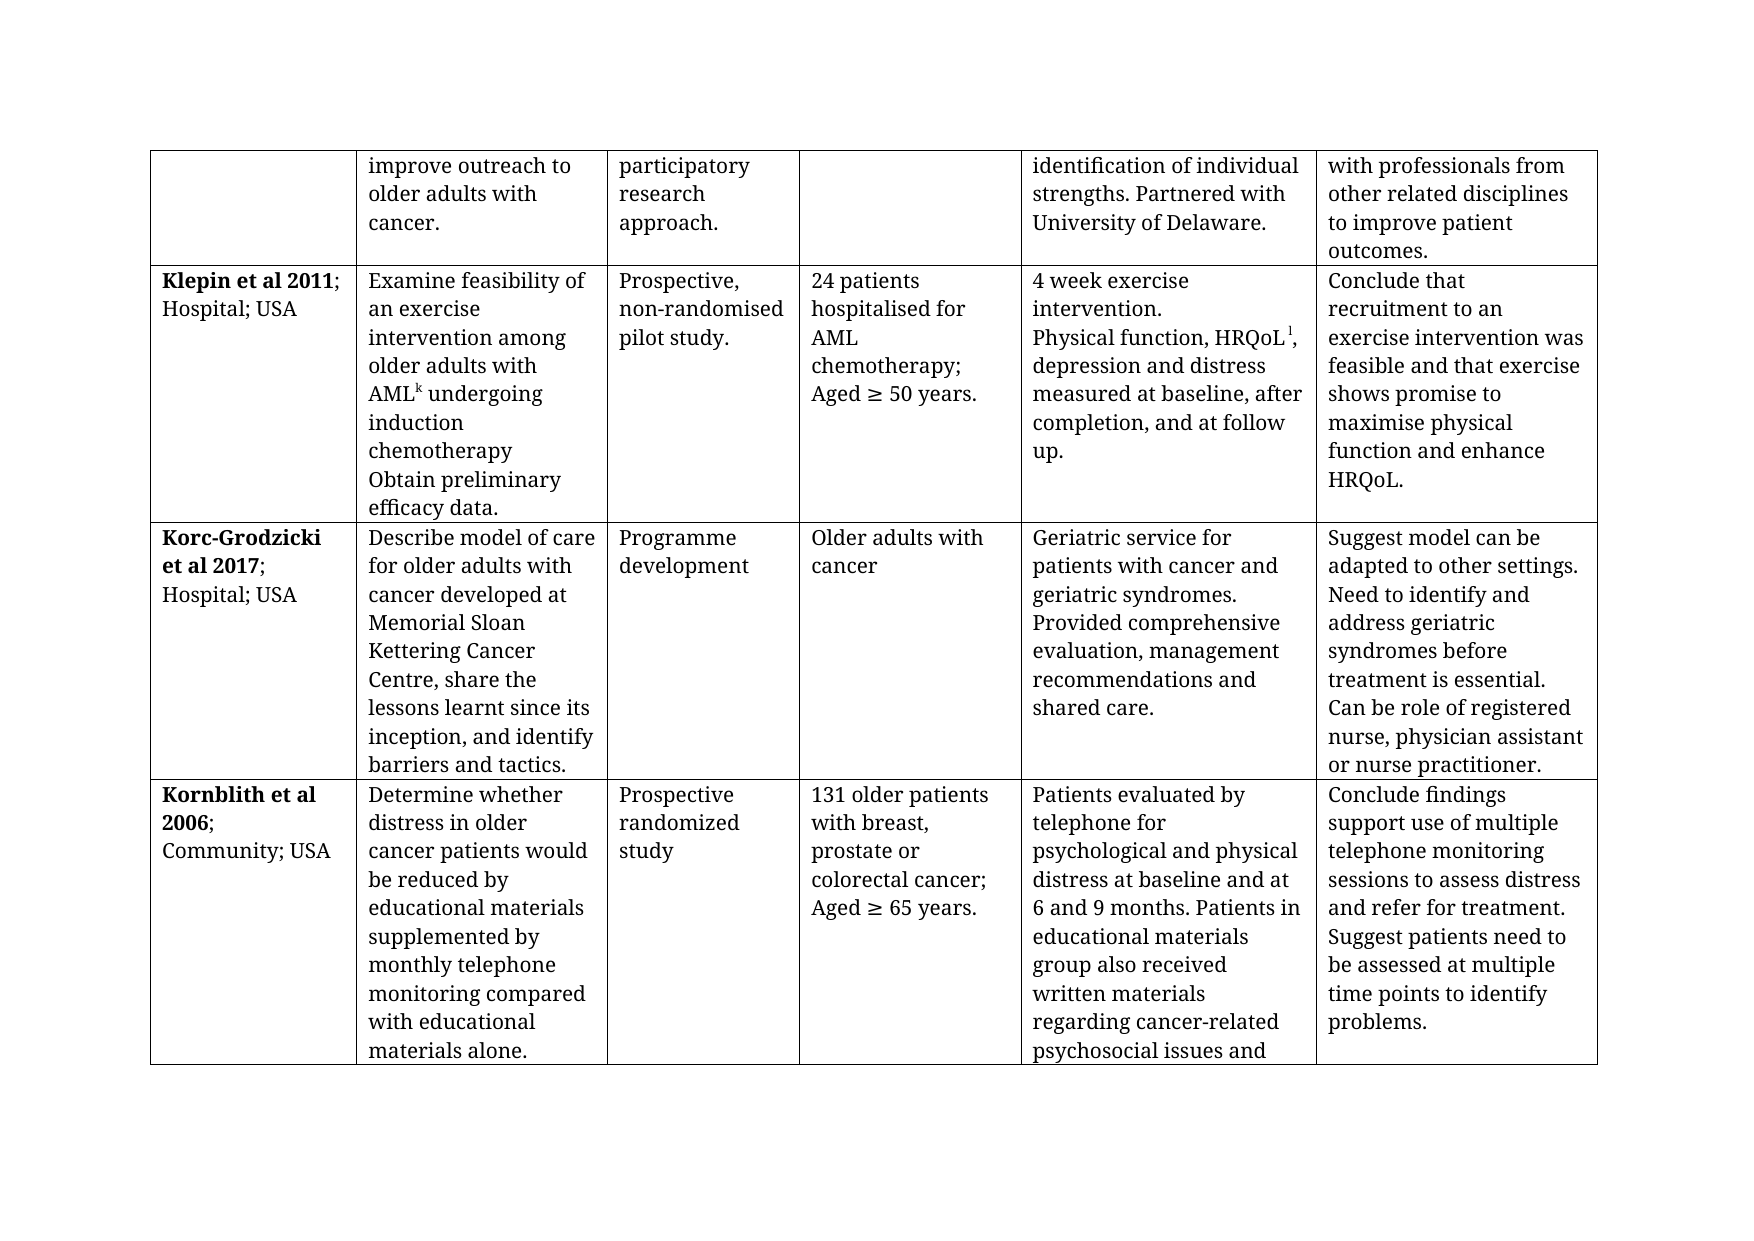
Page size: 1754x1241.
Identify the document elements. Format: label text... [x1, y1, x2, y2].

table_cell Programme development [608, 523, 799, 779]
table_cell Examine feasibility of an exercise intervention among older adults with AMLk undergoing induction chemotherapy Obtain preliminary efficacy data. [357, 266, 607, 522]
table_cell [151, 151, 356, 265]
table_cell Suggest model can be adapted to other settings. Need to identify and address geriatric syndromes before treatment is essential. Can be role of registered nurse, physician assistant or nurse practitioner. [1317, 523, 1597, 779]
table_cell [151, 780, 356, 1064]
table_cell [608, 151, 799, 265]
table_cell Korc-Grodzicki et al 2017; Hospital; USA [151, 523, 356, 779]
table_cell Klepin et al 2011; Hospital; USA [151, 266, 356, 522]
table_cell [1022, 780, 1316, 1064]
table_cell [1317, 151, 1597, 265]
table_cell Geriatric service for patients with cancer and geriatric syndromes. Provided comprehensive evaluation, management recommendations and shared care. [1022, 523, 1316, 779]
table_cell 4 week exercise intervention. Physical function, HRQoL l, depression and distress measured at baseline, after completion, and at follow up. [1022, 266, 1316, 522]
table_cell Prospective, non-randomised pilot study. [608, 266, 799, 522]
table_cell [357, 151, 607, 265]
table_cell Older adults with cancer [800, 523, 1021, 779]
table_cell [357, 780, 607, 1064]
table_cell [1022, 151, 1316, 265]
table_cell 24 patients hospitalised for AML chemotherapy; Aged ≥ 50 years. [800, 266, 1021, 522]
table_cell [800, 780, 1021, 1064]
table_cell Describe model of care for older adults with cancer developed at Memorial Sloan Kettering Cancer Centre, share the lessons learnt since its inception, and identify barriers and tactics. [357, 523, 607, 779]
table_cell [1317, 780, 1597, 1064]
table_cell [800, 151, 1021, 265]
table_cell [608, 780, 799, 1064]
table_cell Conclude that recruitment to an exercise intervention was feasible and that exercise shows promise to maximise physical function and enhance HRQoL. [1317, 266, 1597, 522]
